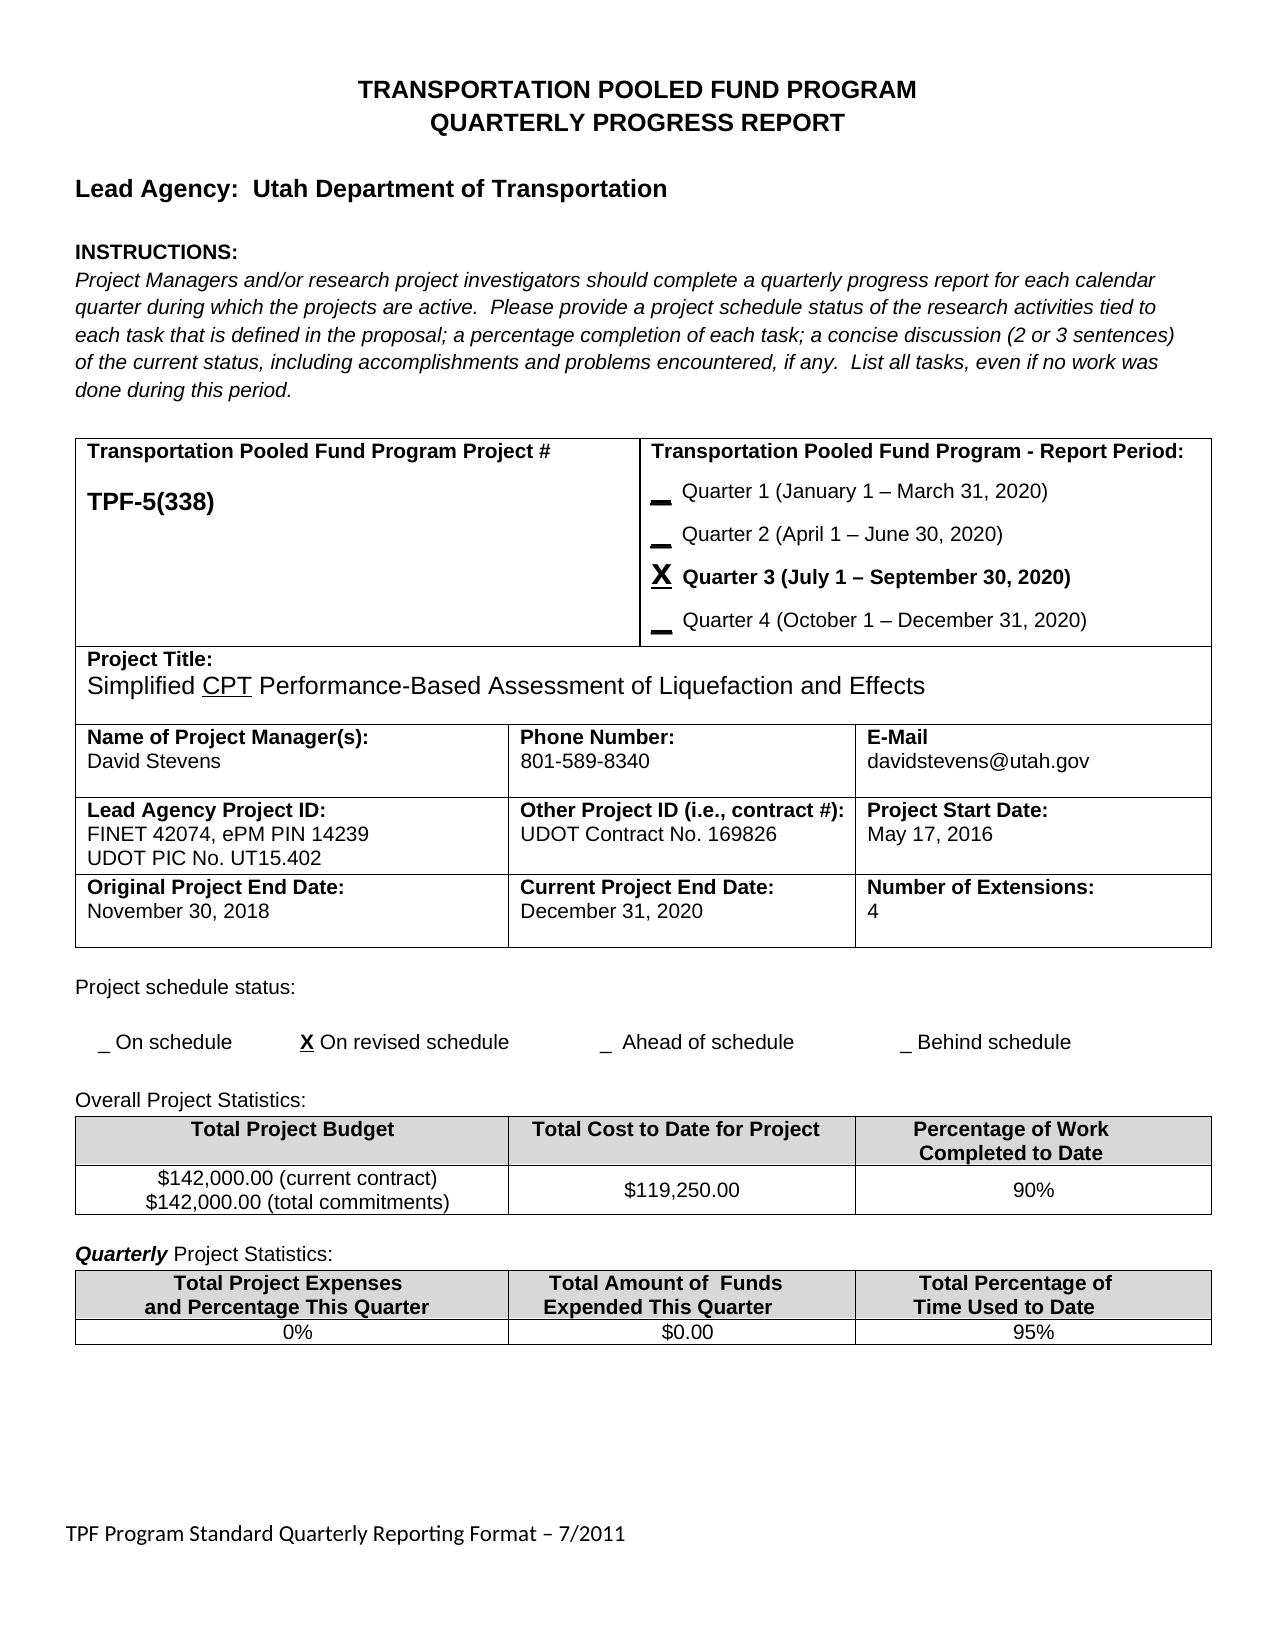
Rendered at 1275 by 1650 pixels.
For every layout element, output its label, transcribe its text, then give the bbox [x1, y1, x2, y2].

table_cell Project Title: Simplified CPT Performance-Based Assessment of Liquefaction and Effects [76, 647, 1211, 724]
text INSTRUCTIONS: [75, 240, 1200, 264]
table_cell $119,250.00 [509, 1166, 855, 1213]
text _ On schedule X On revised schedule _ Ahead of schedule _ Behind schedule [75, 1030, 1200, 1054]
table_cell Current Project End Date: December 31, 2020 [509, 875, 855, 947]
table_cell Project Start Date: May 17, 2016 [856, 798, 1211, 874]
table_header Total Percentage of Time Used to Date [856, 1271, 1211, 1318]
table_cell Lead Agency Project ID: FINET 42074, ePM PIN 14239 UDOT PIC No. UT15.402 [76, 798, 508, 874]
table_header Total Cost to Date for Project [509, 1117, 855, 1164]
text Lead Agency: Utah Department of Transportation [75, 174, 1200, 203]
table_header Total Amount of Funds Expended This Quarter [509, 1271, 855, 1318]
table_cell Original Project End Date: November 30, 2018 [76, 875, 508, 947]
table_cell Phone Number: 801-589-8340 [509, 725, 855, 797]
table_header Total Project Expenses and Percentage This Quarter [76, 1271, 508, 1318]
table_cell 0% [76, 1320, 508, 1343]
text Overall Project Statistics: [75, 1088, 1200, 1112]
text TRANSPORTATION POOLED FUND PROGRAM [150, 75, 1125, 104]
table_cell $142,000.00 (current contract) $142,000.00 (total commitments) [76, 1166, 508, 1213]
table_cell Other Project ID (i.e., contract #): UDOT Contract No. 169826 [509, 798, 855, 874]
table_cell 95% [856, 1320, 1211, 1343]
text Project Managers and/or research project investigators should complete a quarterly progress report for each calendar quarter during which the projects are active. Please provide a project schedule status of the research activities tied to each task that is defined in the proposal; a percentage completion of each task; a concise discussion (2 or 3 sentences) of the current status, including accomplishments and problems encountered, if any. List all tasks, even if no work was done during this period. [75, 268, 1200, 402]
table_header Transportation Pooled Fund Program - Report Period: _ Quarter 1 (January 1 – March 31, 2020) _ Quarter 2 (April 1 – June 30, 2020) x Quarter 3 (July 1 – September 30, 2020) _ Quarter 4 (October 1 – December 31, 2020) [641, 439, 1211, 646]
table_cell 90% [856, 1166, 1211, 1213]
table_cell Name of Project Manager(s): David Stevens [76, 725, 508, 797]
table_header Transportation Pooled Fund Program Project # TPF-5(338) [76, 439, 639, 646]
table_header Percentage of Work Completed to Date [856, 1117, 1211, 1164]
text Quarterly Project Statistics: [75, 1242, 1200, 1266]
text QUARTERLY PROGRESS REPORT [150, 108, 1125, 137]
table_cell Number of Extensions: 4 [856, 875, 1211, 947]
table_cell E-Mail davidstevens@utah.gov [856, 725, 1211, 797]
text Project schedule status: [75, 975, 1200, 999]
table_cell $0.00 [509, 1320, 855, 1343]
table_header Total Project Budget [76, 1117, 508, 1164]
